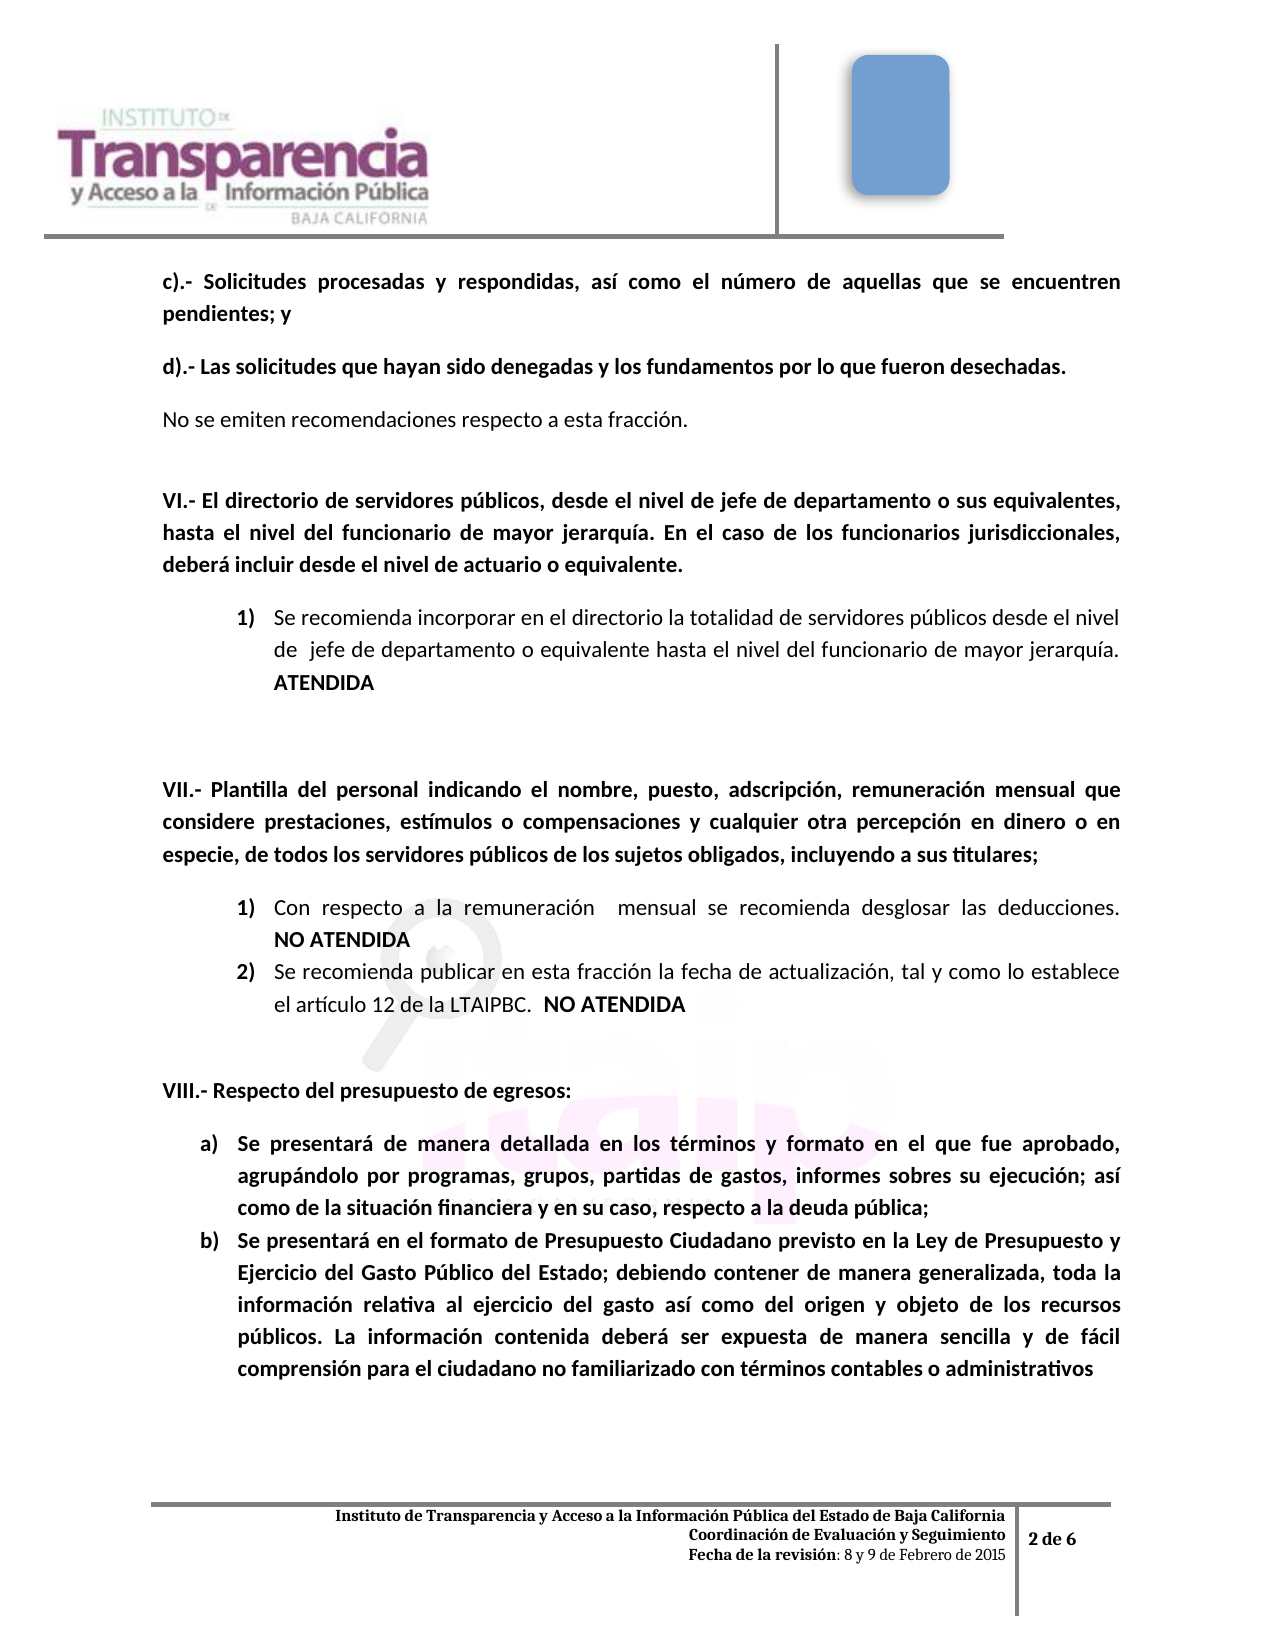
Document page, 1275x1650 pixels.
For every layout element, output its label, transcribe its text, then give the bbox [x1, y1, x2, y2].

list Se presentará de manera detallada en los términos y formato en el que fue aprobado, agrupándolo por programas, grupos, partidas de gastos, informes sobres su ejecución; así como de la situación financiera y en su caso, respecto a la deuda pública; [200, 1129, 1122, 1222]
list Con respecto a la remuneración mensual se recomienda desglosar las deducciones. NO ATENDIDA [236, 893, 1122, 953]
text c).- Solicitudes procesadas y respondidas, así como el número de aquellas que se encuentren pendientes; y [162, 267, 1122, 327]
text d).- Las solicitudes que hayan sido denegadas y los fundamentos por lo que fueron desechadas. [162, 352, 1122, 380]
picture [56, 107, 430, 227]
text VIII.- Respecto del presupuesto de egresos: [162, 1076, 1122, 1104]
list Se recomienda publicar en esta fracción la fecha de actualización, tal y como lo establece el artículo 12 de la LTAIPBC. NO ATENDIDA [236, 957, 1122, 1019]
text VI.- El directorio de servidores públicos, desde el nivel de jefe de departamento o sus equivalentes, hasta el nivel del funcionario de mayor jerarquía. En el caso de los funcionarios jurisdiccionales, deberá incluir desde el nivel de actuario o equivalente. [162, 486, 1122, 578]
text No se emiten recomendaciones respecto a esta fracción. [162, 405, 1122, 433]
list Se presentará en el formato de Presupuesto Ciudadano previsto en la Ley de Presupuesto y Ejercicio del Gasto Público del Estado; debiendo contener de manera generalizada, toda la información relativa al ejercicio del gasto así como del origen y objeto de los recursos públicos. La información contenida deberá ser expuesta de manera sencilla y de fácil comprensión para el ciudadano no familiarizado con términos contables o administrativos [200, 1226, 1122, 1382]
list Se recomienda incorporar en el directorio la totalidad de servidores públicos desde el nivel de jefe de departamento o equivalente hasta el nivel del funcionario de mayor jerarquía. ATENDIDA [236, 603, 1122, 696]
text VII.- Plantilla del personal indicando el nombre, puesto, adscripción, remuneración mensual que considere prestaciones, estímulos o compensaciones y cualquier otra percepción en dinero o en especie, de todos los servidores públicos de los sujetos obligados, incluyendo a sus titulares; [162, 775, 1122, 868]
